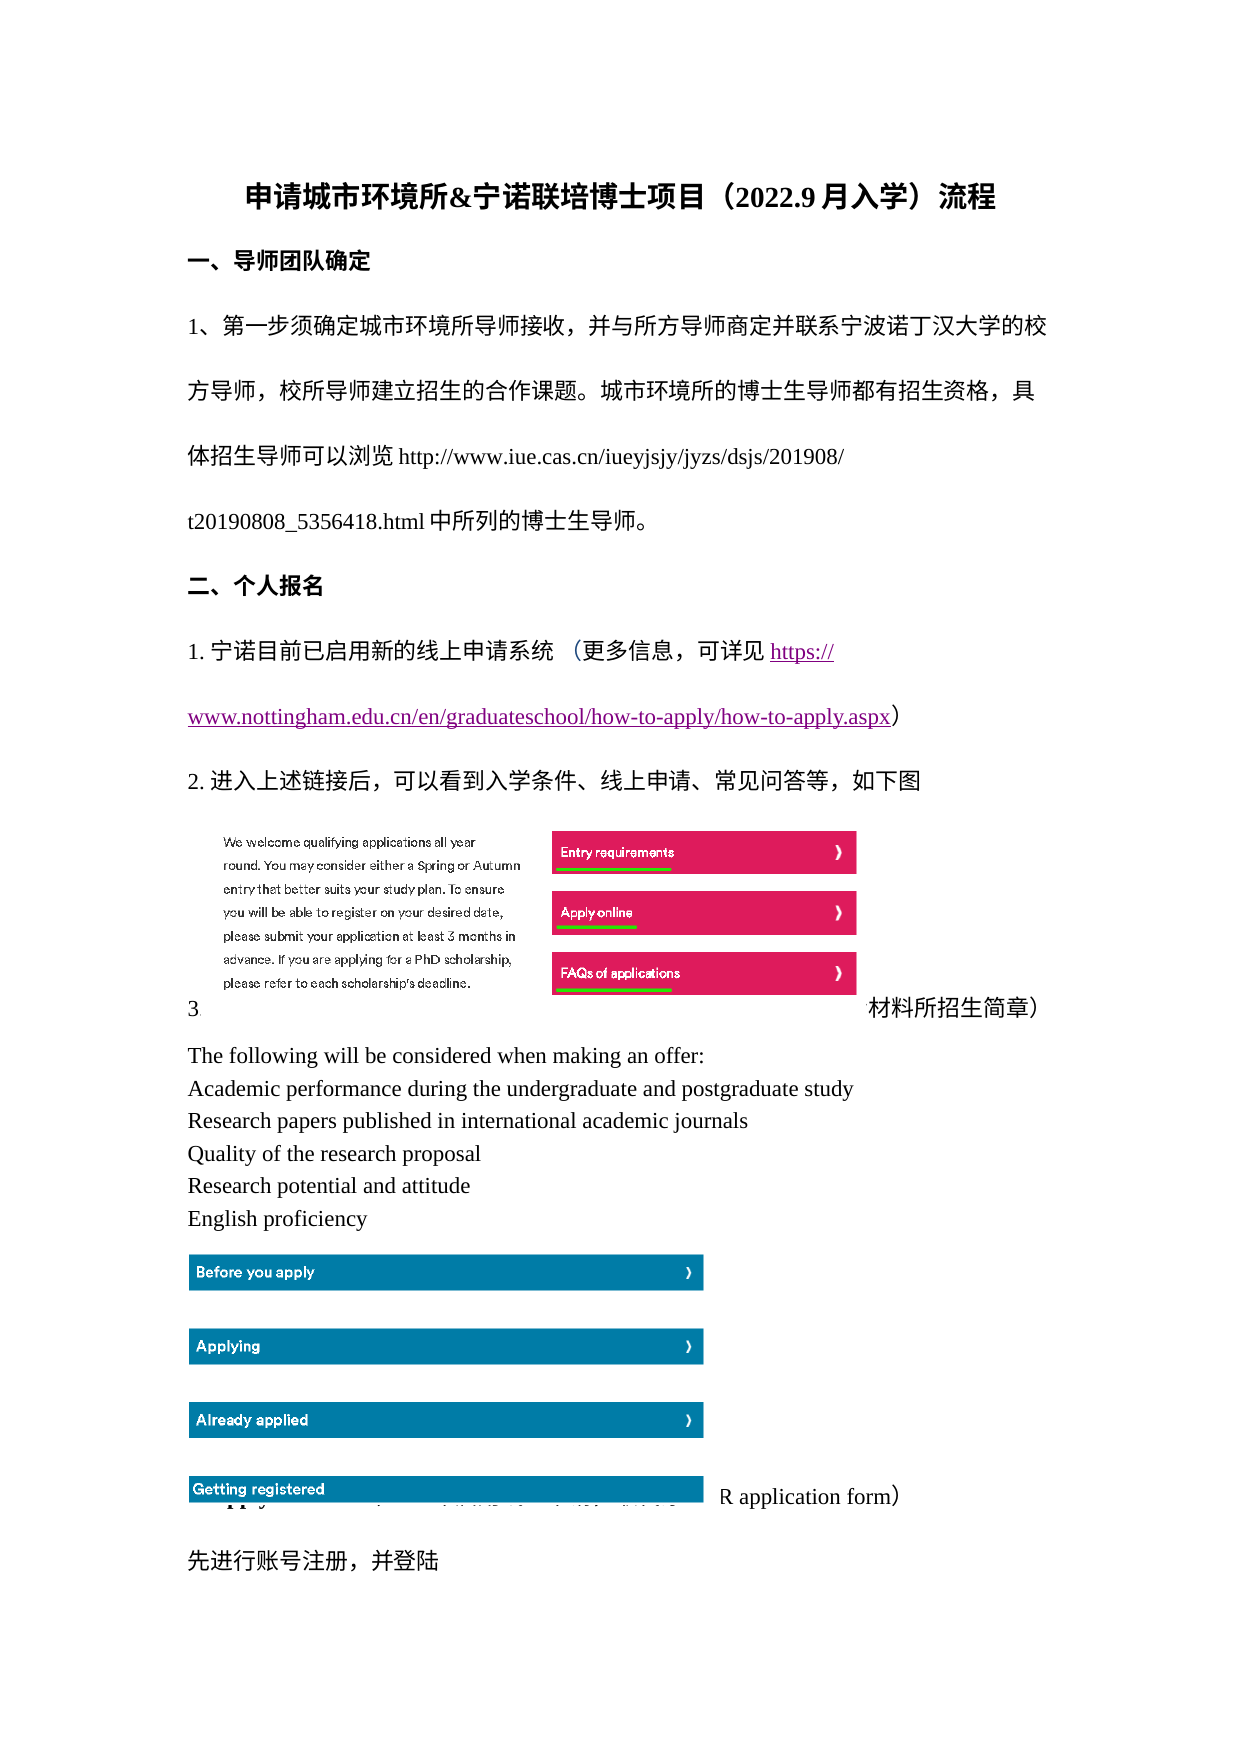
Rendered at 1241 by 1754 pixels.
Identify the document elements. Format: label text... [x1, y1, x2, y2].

text 申请城市环境所&宁诺联培博士项目（2022.9月入学）流程 [187, 162, 1053, 227]
list 宁诺目前已启用新的线上申请系统 （更多信息，可详见https://www.nottingham.edu.cn/en/graduateschool/how-to-apply/how-to-apply.aspx） [187, 617, 1053, 747]
text Research potential and attitude [187, 1169, 1053, 1202]
text 方导师，校所导师建立招生的合作课题。城市环境所的博士生导师都有招生资格，具体招生导师可以浏览http://www.iue.cas.cn/iueyjsjy/jyzs/dsjs/201908/t20190808_5356418.html中所列的博士生导师。 [187, 357, 1053, 552]
text The following will be considered when making an offer: [187, 1039, 1053, 1072]
list 进入上述链接后，可以看到入学条件、线上申请、常见问答等，如下图 [187, 747, 1053, 812]
text 1、第一步须确定城市环境所导师接收，并与所方导师商定并联系宁波诺丁汉大学的校 [187, 292, 1053, 357]
text Research papers published in international academic journals [187, 1104, 1053, 1137]
list Apply online：（2022年启用线上申请，取代原PGR application form） [187, 1462, 1053, 1527]
text 二、个人报名 [187, 552, 1053, 617]
list Entry requirements:（网页中都有详细的描述请仔细查看，或查看材料所招生简章） [187, 974, 1053, 1039]
text 先进行账号注册，并登陆 [187, 1527, 1053, 1592]
text Academic performance during the undergraduate and postgraduate study [187, 1072, 1053, 1104]
text 一、导师团队确定 [187, 227, 1053, 292]
text English proficiency [187, 1202, 1053, 1234]
picture [169, 1240, 722, 1505]
text Quality of the research proposal [187, 1137, 1053, 1169]
picture [200, 827, 867, 1025]
